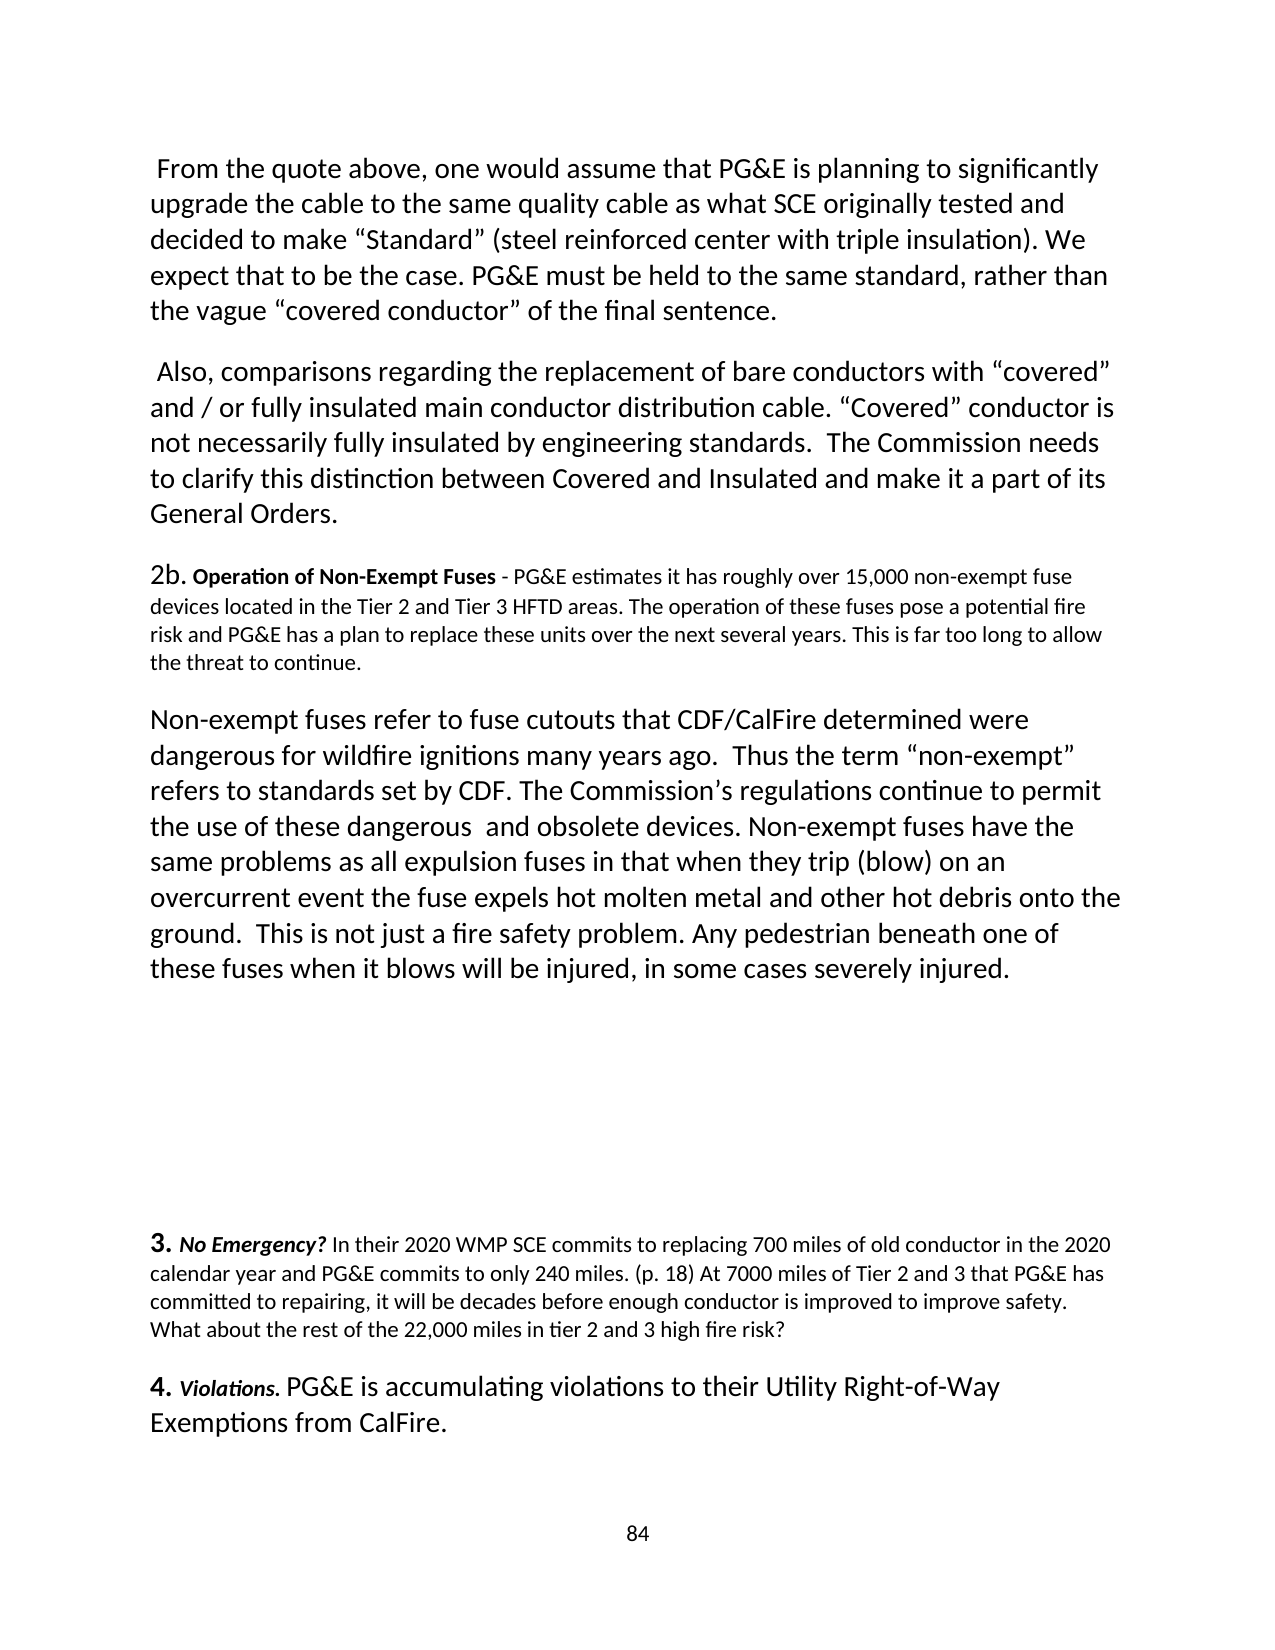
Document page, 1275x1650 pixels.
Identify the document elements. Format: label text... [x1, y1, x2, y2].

text 4. Violations. PG&E is accumulating violations to their Utility Right-of-Way Exemptions from CalFire. [150, 1368, 1125, 1440]
text 2b. Operation of Non-Exempt Fuses - PG&E estimates it has roughly over 15,000 non-exempt fuse devices located in the Tier 2 and Tier 3 HFTD areas. The operation of these fuses pose a potential fire risk and PG&E has a plan to replace these units over the next several years. This is far too long to allow the threat to continue. [150, 556, 1125, 676]
text 3. No Emergency? In their 2020 WMP SCE commits to replacing 700 miles of old conductor in the 2020 calendar year and PG&E commits to only 240 miles. (p. 18) At 7000 miles of Tier 2 and 3 that PG&E has committed to repairing, it will be decades before enough conductor is improved to improve safety. What about the rest of the 22,000 miles in tier 2 and 3 high fire risk? [150, 1224, 1125, 1343]
text From the quote above, one would assume that PG&E is planning to significantly upgrade the cable to the same quality cable as what SCE originally tested and decided to make “Standard” (steel reinforced center with triple insulation). We expect that to be the case. PG&E must be held to the same standard, rather than the vague “covered conductor” of the final sentence. [150, 150, 1125, 328]
text Non-exempt fuses refer to fuse cutouts that CDF/CalFire determined were dangerous for wildfire ignitions many years ago. Thus the term “non-exempt” refers to standards set by CDF. The Commission’s regulations continue to permit the use of these dangerous and obsolete devices. Non-exempt fuses have the same problems as all expulsion fuses in that when they trip (blow) on an overcurrent event the fuse expels hot molten metal and other hot debris onto the ground. This is not just a fire safety problem. Any pedestrian beneath one of these fuses when it blows will be injured, in some cases severely injured. [150, 701, 1125, 986]
text Also, comparisons regarding the replacement of bare conductors with “covered” and / or fully insulated main conductor distribution cable. “Covered” conductor is not necessarily fully insulated by engineering standards. The Commission needs to clarify this distinction between Covered and Insulated and make it a part of its General Orders. [150, 353, 1125, 531]
